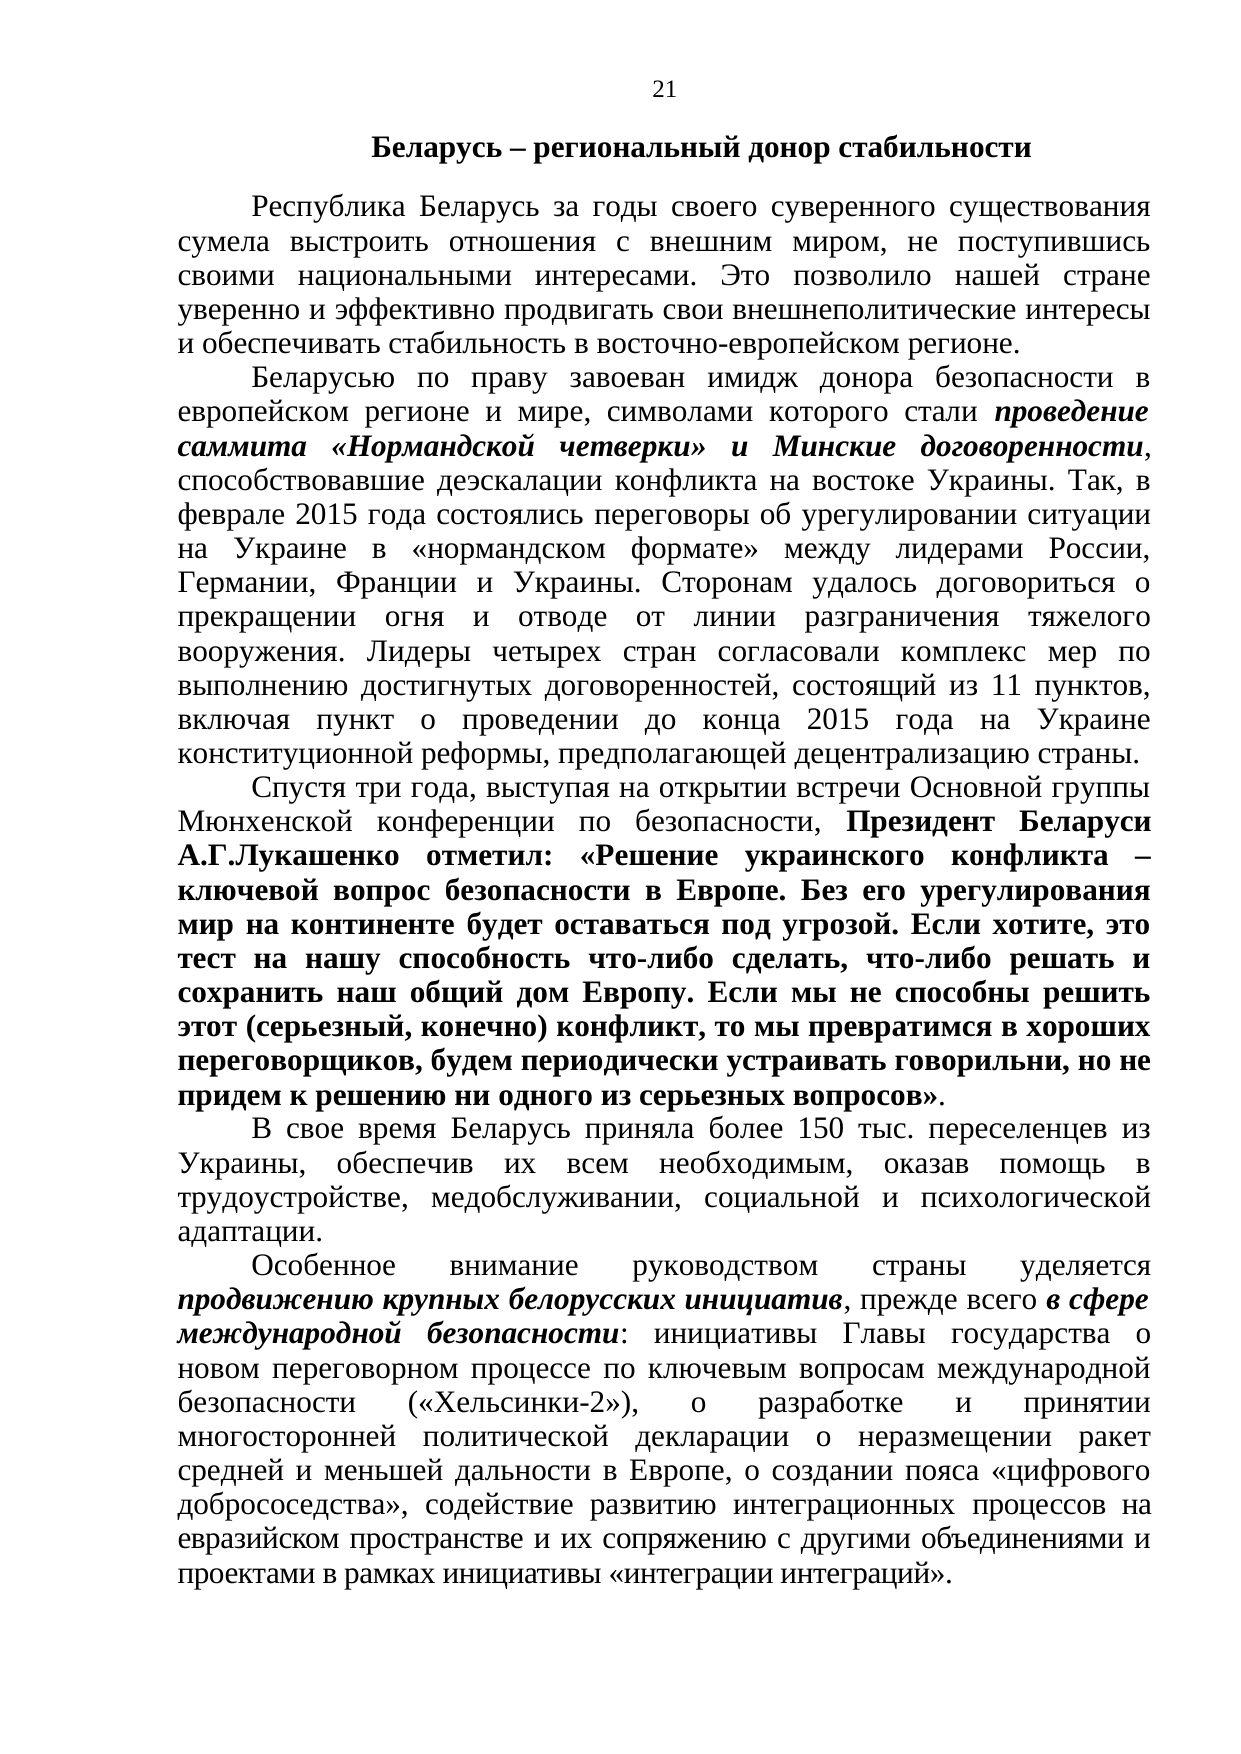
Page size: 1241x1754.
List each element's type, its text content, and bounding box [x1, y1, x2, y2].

text Республика Беларусь за годы своего суверенного существования сумела выстроить отношения с внешним миром, не поступившись своими национальными интересами. Это позволило нашей стране уверенно и эффективно продвигать свои внешнеполитические интересы и обеспечивать стабильность в восточно-европейском регионе. [177, 189, 1152, 360]
text В свое время Беларусь приняла более 150 тыс. переселенцев из Украины, обеспечив их всем необходимым, оказав помощь в трудоустройстве, медобслуживании, социальной и психологической адаптации. [177, 1112, 1152, 1248]
text Особенное внимание руководством страны уделяется продвижению крупных белорусских инициатив, прежде всего в сфере международной безопасности: инициативы Главы государства о новом переговорном процессе по ключевым вопросам международной безопасности («Хельсинки-2»), о разработке и принятии многосторонней политической декларации о неразмещении ракет средней и меньшей дальности в Европе, о создании пояса «цифрового добрососедства», содействие развитию интеграционных процессов на евразийском пространстве и их сопряжению с другими объединениями и проектами в рамках инициативы «интеграции интеграций». [177, 1248, 1152, 1590]
text Спустя три года, выступая на открытии встречи Основной группы Мюнхенской конференции по безопасности, Президент Беларуси А.Г.Лукашенко отметил: «Решение украинского конфликта – ключевой вопрос безопасности в Европе. Без его урегулирования мир на континенте будет оставаться под угрозой. Если хотите, это тест на нашу способность что-либо сделать, что-либо решать и сохранить наш общий дом Европу. Если мы не способны решить этот (серьезный, конечно) конфликт, то мы превратимся в хороших переговорщиков, будем периодически устраивать говорильни, но не придем к решению ни одного из серьезных вопросов». [177, 770, 1152, 1112]
text Беларусь – региональный донор стабильности [177, 131, 1152, 164]
text Беларусью по праву завоеван имидж донора безопасности в европейском регионе и мире, символами которого стали проведение саммита «Нормандской четверки» и Минские договоренности, способствовавшие деэскалации конфликта на востоке Украины. Так, в феврале 2015 года состоялись переговоры об урегулировании ситуации на Украине в «нормандском формате» между лидерами России, Германии, Франции и Украины. Сторонам удалось договориться о прекращении огня и отводе от линии разграничения тяжелого вооружения. Лидеры четырех стран согласовали комплекс мер по выполнению достигнутых договоренностей, состоящий из 11 пунктов, включая пункт о проведении до конца 2015 года на Украине конституционной реформы, предполагающей децентрализацию страны. [177, 360, 1152, 770]
